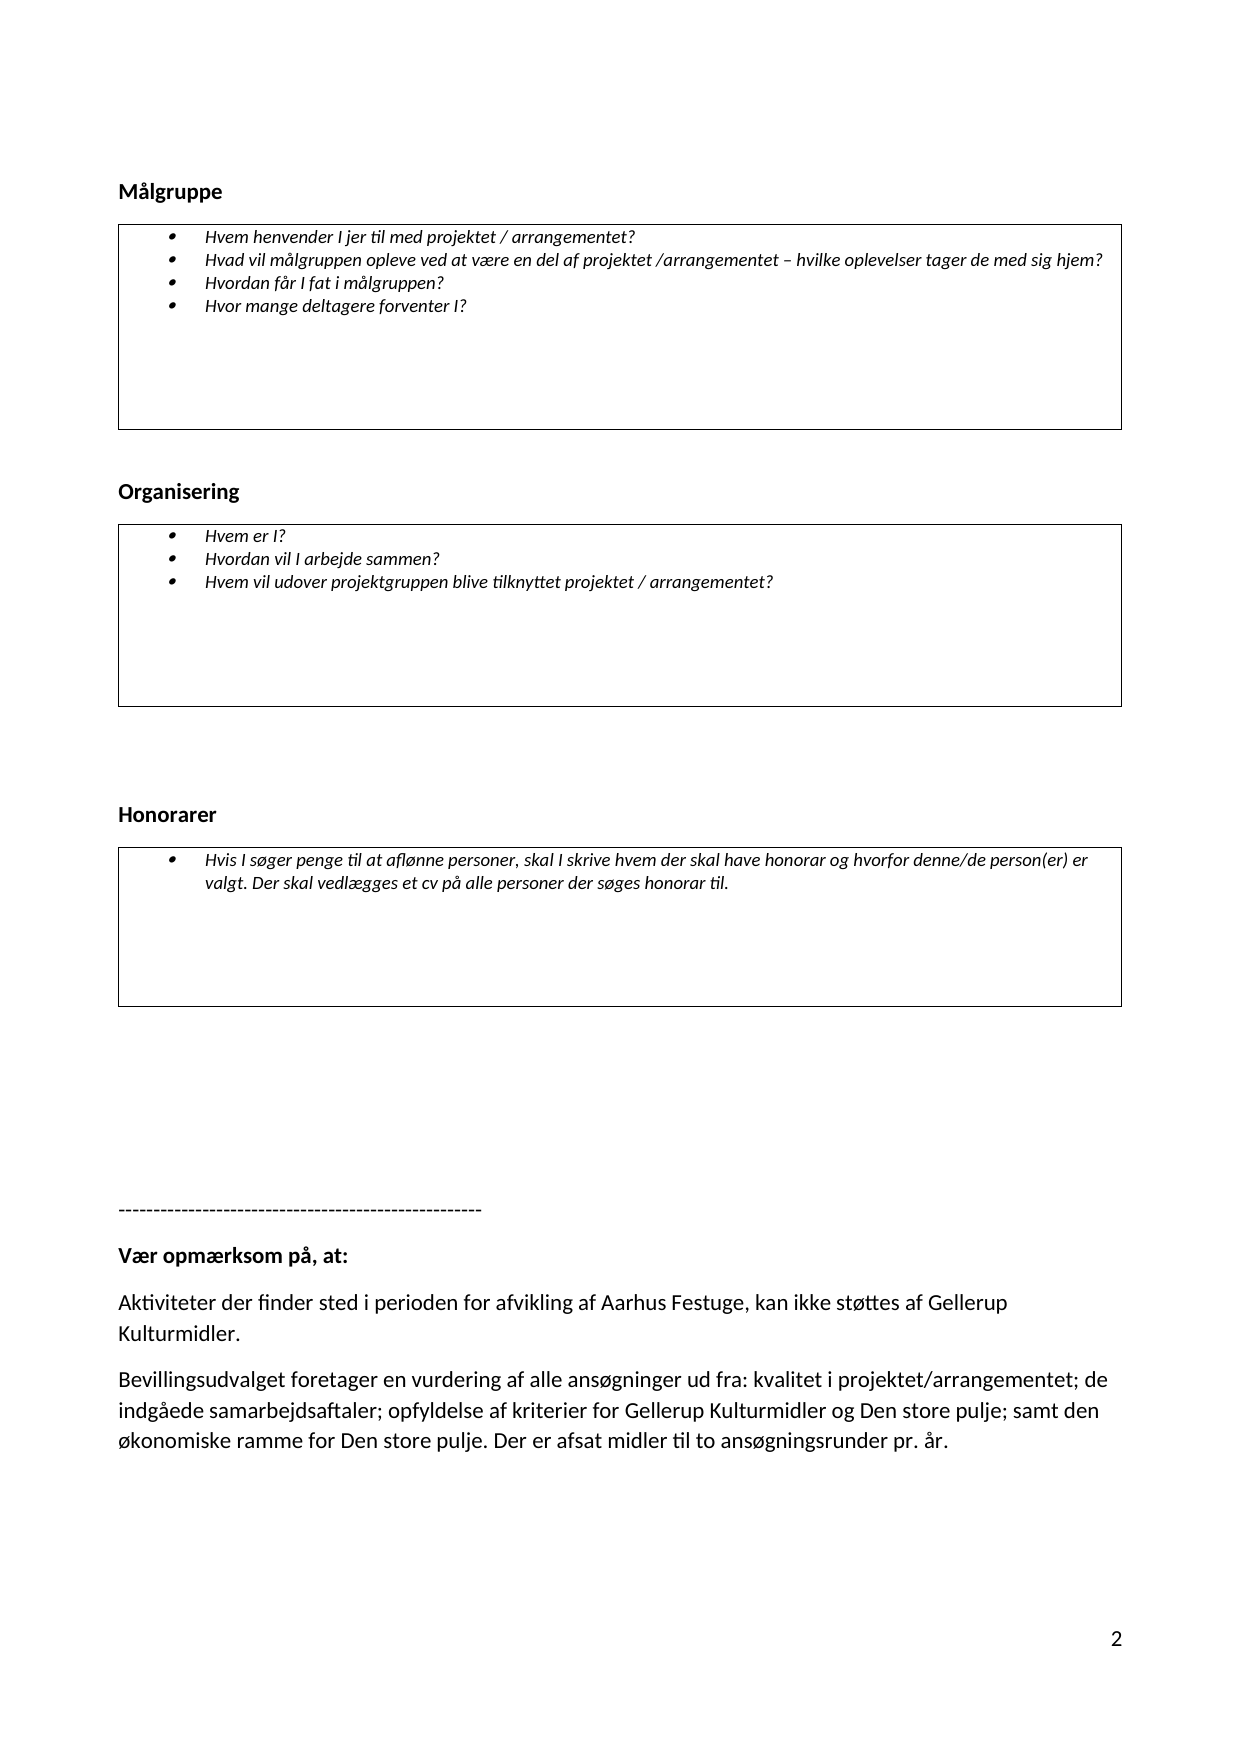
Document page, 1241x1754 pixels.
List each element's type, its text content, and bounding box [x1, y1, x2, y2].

text ---------------------------------------------------- [118, 1195, 1122, 1223]
text Honorarer [118, 800, 1122, 828]
table_header Hvem er I? Hvordan vil I arbejde sammen? Hvem vil udover projektgruppen blive tilknyttet projektet / arrangementet? [119, 525, 1121, 706]
text Aktiviteter der finder sted i perioden for afvikling af Aarhus Festuge, kan ikke støttes af Gellerup Kulturmidler. [118, 1288, 1122, 1347]
table_header Hvis I søger penge til at aflønne personer, skal I skrive hvem der skal have honorar og hvorfor denne/de person(er) er valgt. Der skal vedlægges et cv på alle personer der søges honorar til. [119, 848, 1121, 1006]
text Bevillingsudvalget foretager en vurdering af alle ansøgninger ud fra: kvalitet i projektet/arrangementet; de indgåede samarbejdsaftaler; opfyldelse af kriterier for Gellerup Kulturmidler og Den store pulje; samt den økonomiske ramme for Den store pulje. Der er afsat midler til to ansøgningsrunder pr. år. [118, 1366, 1122, 1454]
text Organisering [118, 477, 1122, 505]
text Vær opmærksom på, at: [118, 1242, 1122, 1269]
text Målgruppe [118, 177, 1122, 205]
table_header Hvem henvender I jer til med projektet / arrangementet? Hvad vil målgruppen opleve ved at være en del af projektet /arrangementet – hvilke oplevelser tager de med sig hjem? Hvordan får I fat i målgruppen? Hvor mange deltagere forventer I? [119, 225, 1121, 429]
